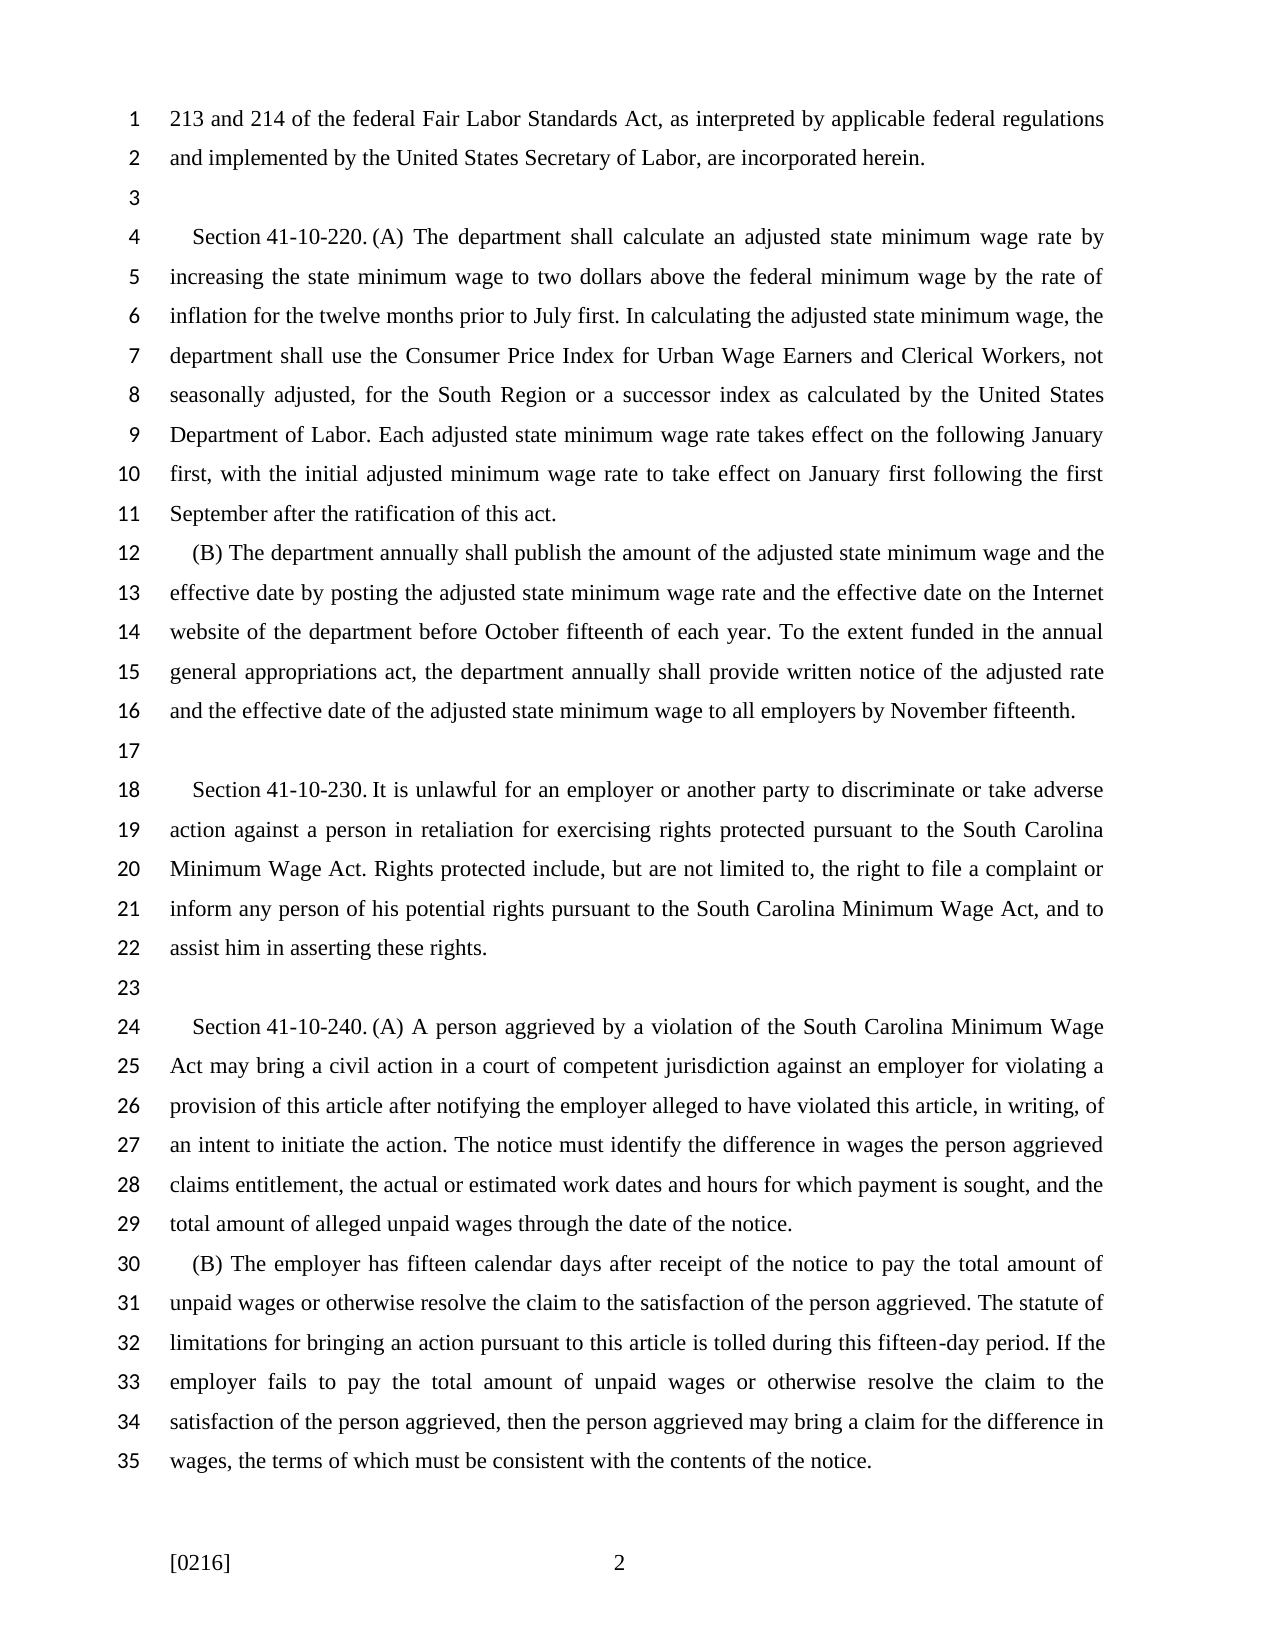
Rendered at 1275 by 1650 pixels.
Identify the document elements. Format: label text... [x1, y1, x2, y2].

text (B) The employer has fifteen calendar days after receipt of the notice to pay the total amount of unpaid wages or otherwise resolve the claim to the satisfaction of the person aggrieved. The statute of limitations for bringing an action pursuant to this article is tolled during this fifteen-day period. If the employer fails to pay the total amount of unpaid wages or otherwise resolve the claim to the satisfaction of the person aggrieved, then the person aggrieved may bring a claim for the difference in wages, the terms of which must be consistent with the contents of the notice. [169, 1250, 1106, 1474]
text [169, 105, 1106, 171]
text Section 41-10-220. (A) The department shall calculate an adjusted state minimum wage rate by increasing the state minimum wage to two dollars above the federal minimum wage by the rate of inflation for the twelve months prior to July first. In calculating the adjusted state minimum wage, the department shall use the Consumer Price Index for Urban Wage Earners and Clerical Workers, not seasonally adjusted, for the South Region or a successor index as calculated by the United States Department of Labor. Each adjusted state minimum wage rate takes effect on the following January first, with the initial adjusted minimum wage rate to take effect on January first following the first September after the ratification of this act. [169, 223, 1106, 526]
text Section 41-10-230. It is unlawful for an employer or another party to discriminate or take adverse action against a person in retaliation for exercising rights protected pursuant to the South Carolina Minimum Wage Act. Rights protected include, but are not limited to, the right to file a complaint or inform any person of his potential rights pursuant to the South Carolina Minimum Wage Act, and to assist him in asserting these rights. [169, 776, 1106, 960]
text (B) The department annually shall publish the amount of the adjusted state minimum wage and the effective date by posting the adjusted state minimum wage rate and the effective date on the Internet website of the department before October fifteenth of each year. To the extent funded in the annual general appropriations act, the department annually shall provide written notice of the adjusted rate and the effective date of the adjusted state minimum wage to all employers by November fifteenth. [169, 539, 1106, 723]
text Section 41-10-240. (A) A person aggrieved by a violation of the South Carolina Minimum Wage Act may bring a civil action in a court of competent jurisdiction against an employer for violating a provision of this article after notifying the employer alleged to have violated this article, in writing, of an intent to initiate the action. The notice must identify the difference in wages the person aggrieved claims entitlement, the actual or estimated work dates and hours for which payment is sought, and the total amount of alleged unpaid wages through the date of the notice. [169, 1013, 1106, 1237]
